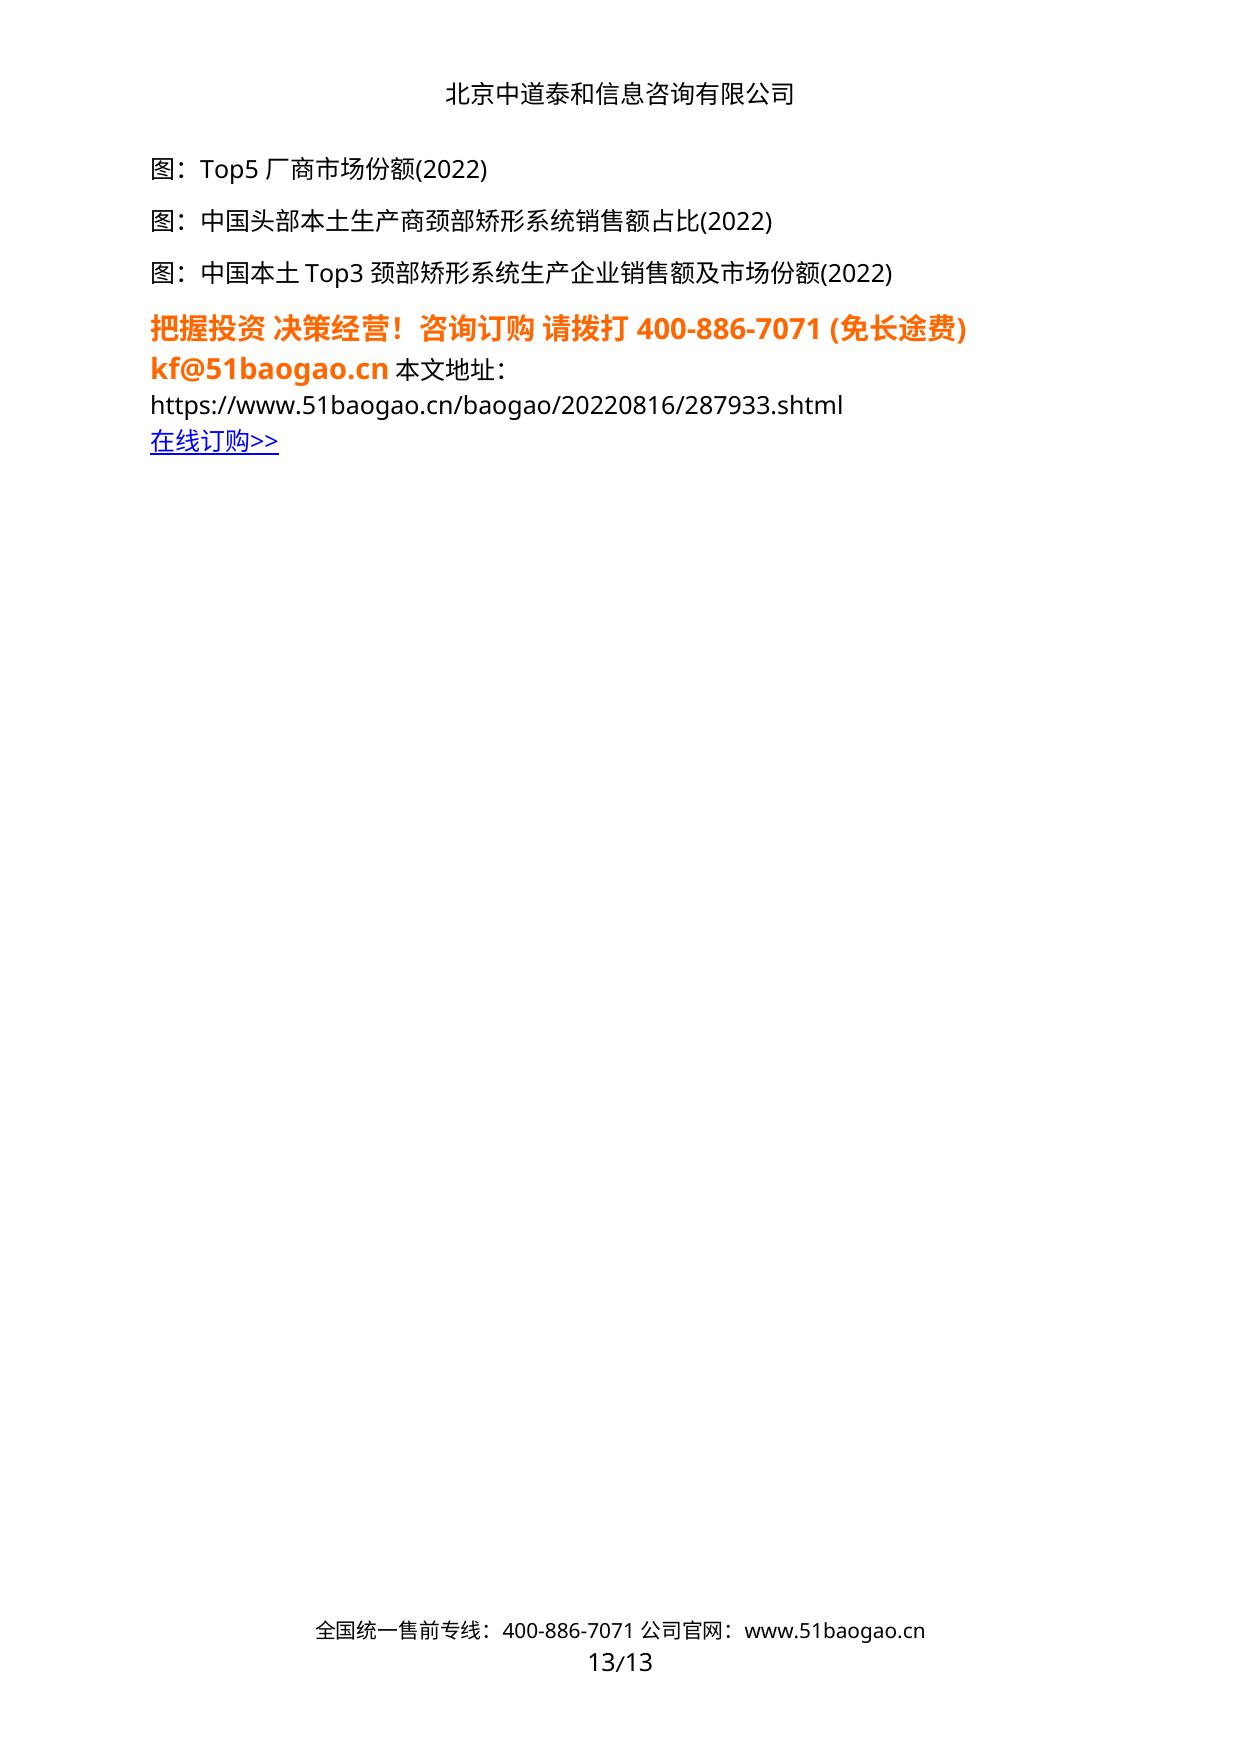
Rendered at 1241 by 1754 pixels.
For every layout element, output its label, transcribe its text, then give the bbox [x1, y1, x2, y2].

text 图：Top5 厂商市场份额(2022) [150, 150, 1090, 186]
text 图：中国本土Top3 颈部矫形系统生产企业销售额及市场份额(2022) [150, 254, 1090, 290]
text 把握投资 决策经营！咨询订购 请拨打 400-886-7071 (免长途费) kf@51baogao.cn本文地址：https://www.51baogao.cn/baogao/20220816/287933.shtml [150, 306, 1090, 422]
text 图：中国头部本土生产商颈部矫形系统销售额占比(2022) [150, 202, 1090, 238]
text 在线订购>> [150, 422, 1090, 458]
